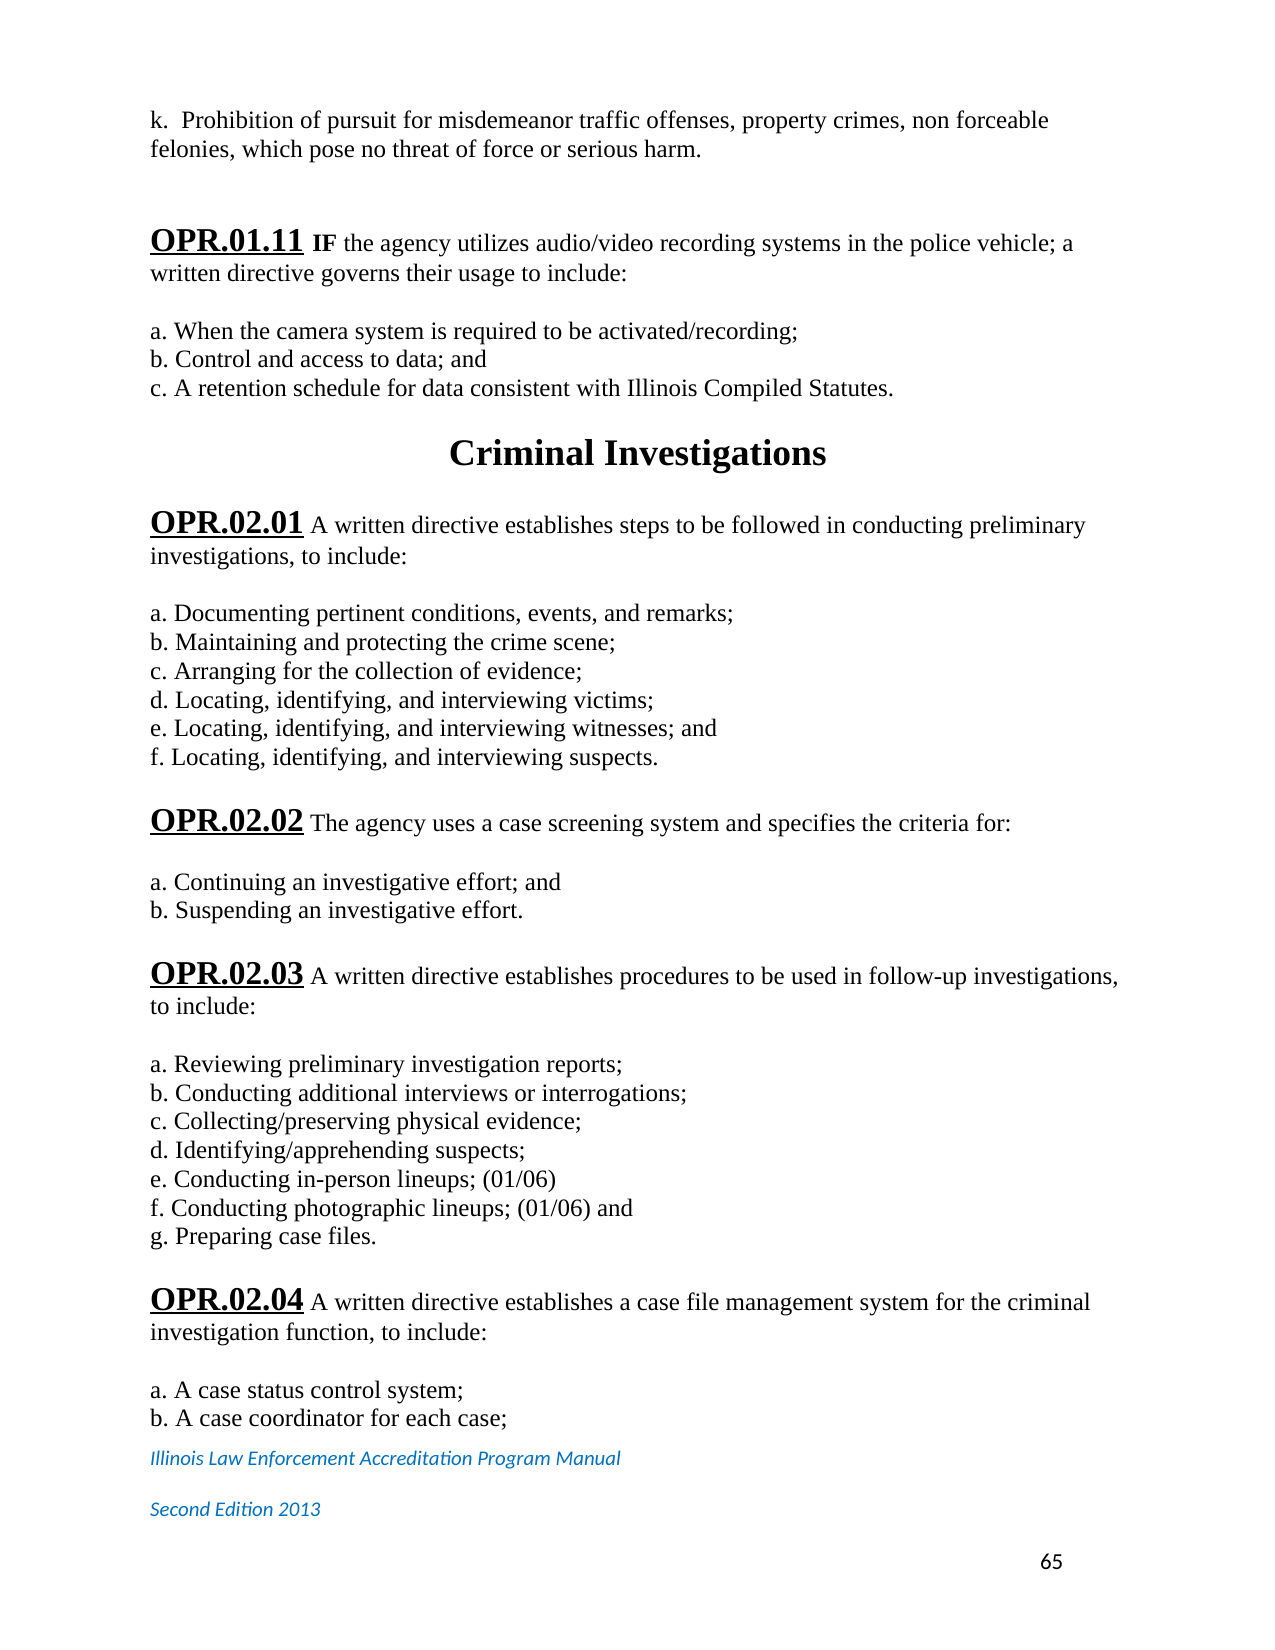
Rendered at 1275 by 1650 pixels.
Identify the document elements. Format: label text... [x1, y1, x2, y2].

text b. Suspending an investigative effort. [150, 896, 1125, 924]
text k. Prohibition of pursuit for misdemeanor traffic offenses, property crimes, non forceable felonies, which pose no threat of force or serious harm. [150, 105, 1125, 162]
text b. Conducting additional interviews or interrogations; [150, 1078, 1125, 1106]
text OPR.02.02 The agency uses a case screening system and specifies the criteria for: [150, 800, 1125, 838]
text f. Locating, identifying, and interviewing suspects. [150, 742, 1125, 771]
text a. A case status control system; [150, 1375, 1125, 1403]
text c. Arranging for the collection of evidence; [150, 656, 1125, 685]
text a. Reviewing preliminary investigation reports; [150, 1049, 1125, 1078]
text c. Collecting/preserving physical evidence; [150, 1106, 1125, 1135]
text OPR.02.03 A written directive establishes procedures to be used in follow-up investigations, to include: [150, 953, 1125, 1020]
text f. Conducting photographic lineups; (01/06) and [150, 1193, 1125, 1221]
text b. Control and access to data; and [150, 344, 1125, 373]
text d. Locating, identifying, and interviewing victims; [150, 685, 1125, 713]
text OPR.01.11 IF the agency utilizes audio/video recording systems in the police vehicle; a written directive governs their usage to include: [150, 220, 1125, 287]
text b. A case coordinator for each case; [150, 1403, 1125, 1432]
text d. Identifying/apprehending suspects; [150, 1135, 1125, 1164]
text e. Locating, identifying, and interviewing witnesses; and [150, 713, 1125, 742]
text a. Continuing an investigative effort; and [150, 867, 1125, 896]
text c. A retention schedule for data consistent with Illinois Compiled Statutes. [150, 373, 1125, 402]
text a. Documenting pertinent conditions, events, and remarks; [150, 598, 1125, 627]
text e. Conducting in-person lineups; (01/06) [150, 1164, 1125, 1193]
text a. When the camera system is required to be activated/recording; [150, 316, 1125, 344]
text b. Maintaining and protecting the crime scene; [150, 627, 1125, 656]
text OPR.02.04 A written directive establishes a case file management system for the criminal investigation function, to include: [150, 1279, 1125, 1346]
text OPR.02.01 A written directive establishes steps to be followed in conducting preliminary investigations, to include: [150, 503, 1125, 570]
text Criminal Investigations [150, 431, 1125, 474]
text g. Preparing case files. [150, 1221, 1125, 1250]
